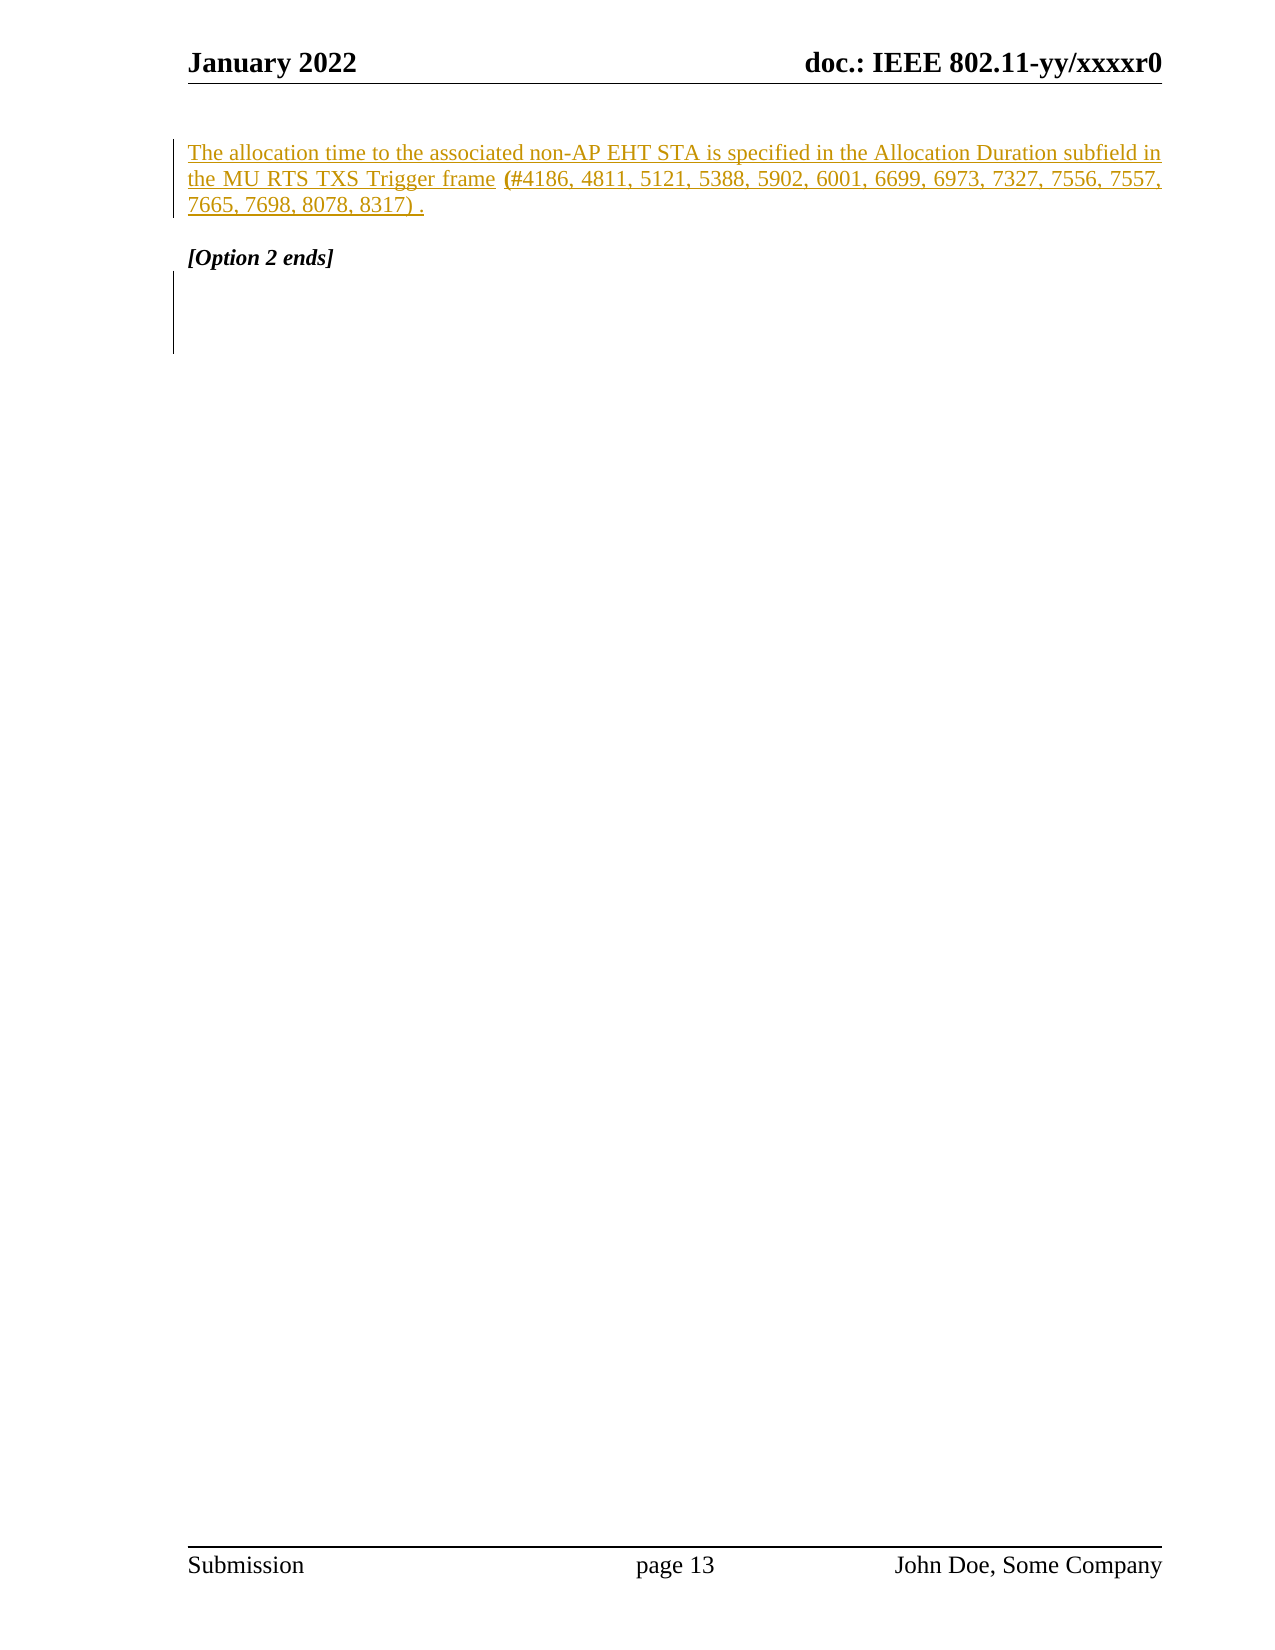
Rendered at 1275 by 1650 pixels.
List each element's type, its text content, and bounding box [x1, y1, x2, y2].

text [Option 2 ends] [187, 244, 1162, 271]
